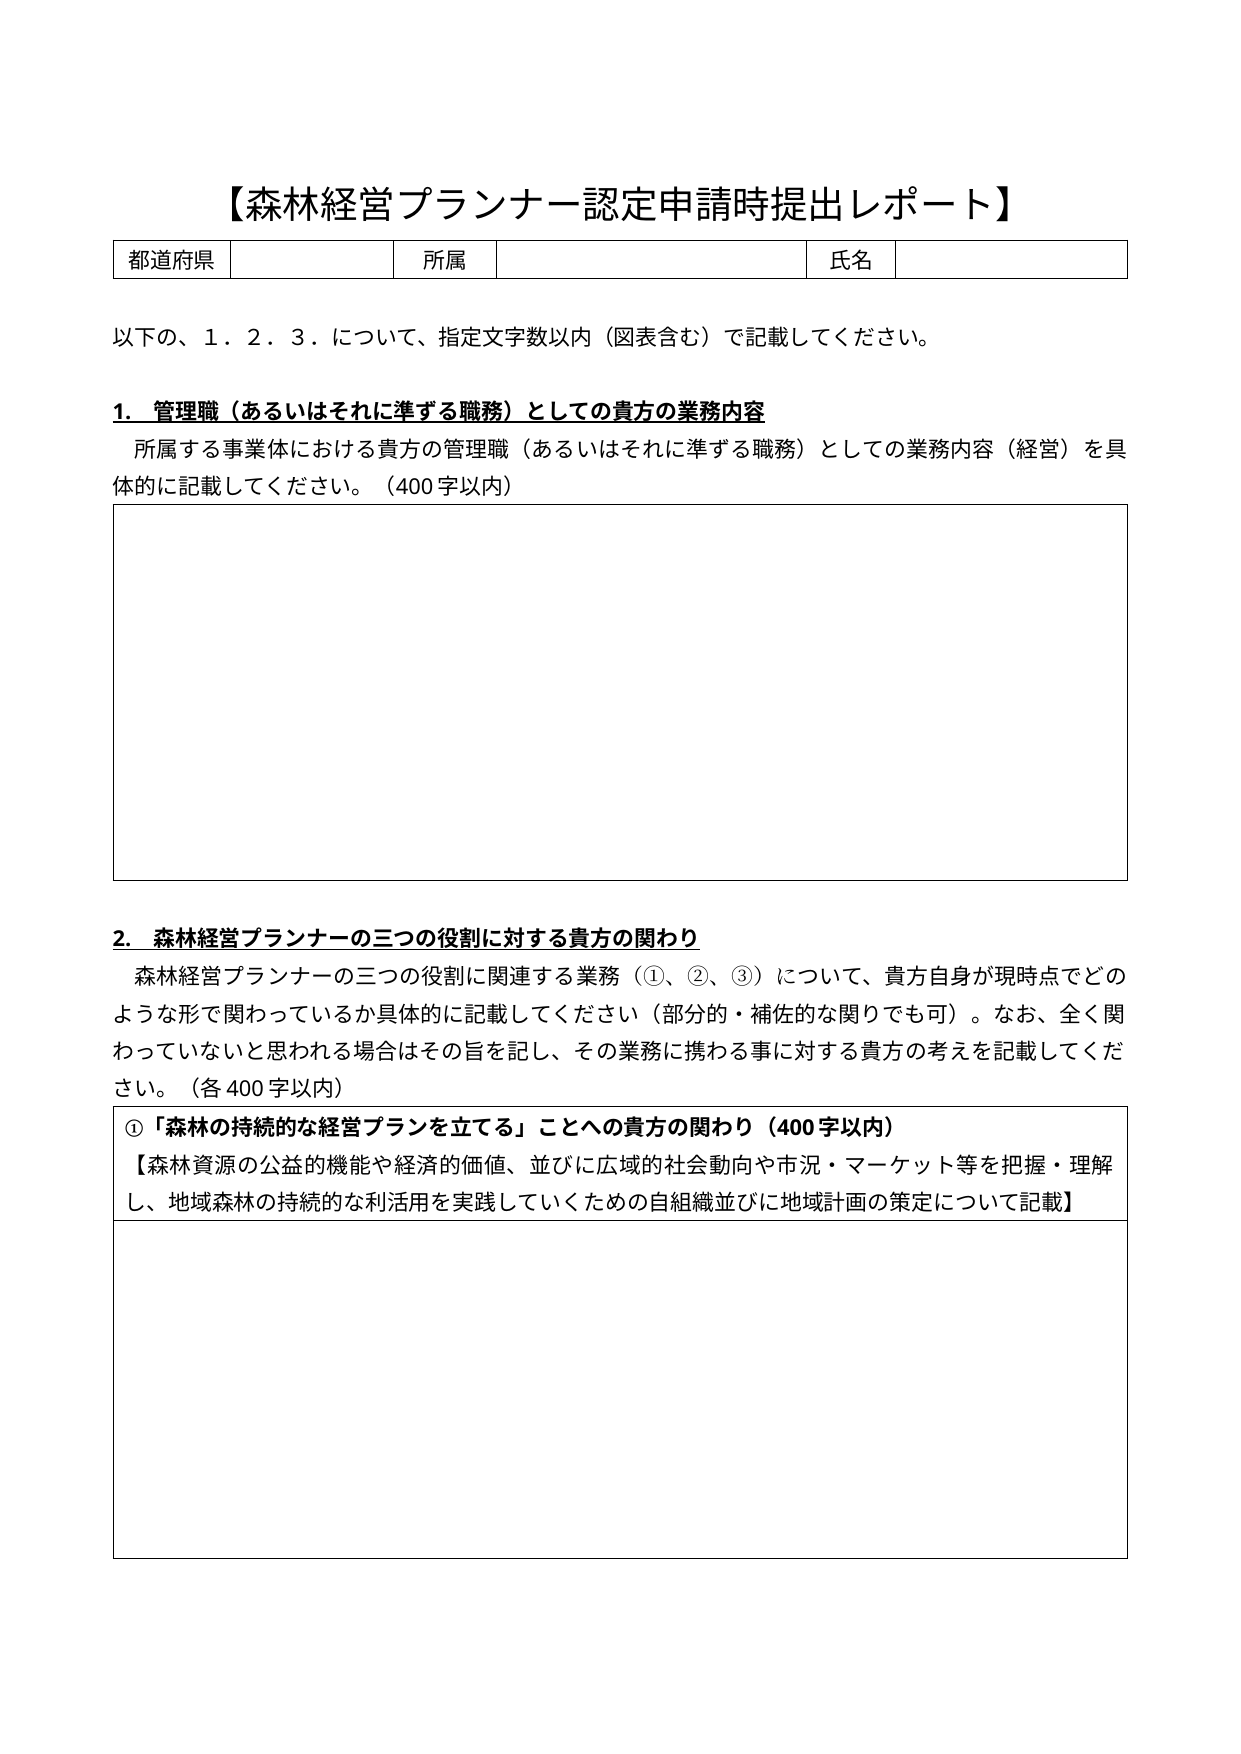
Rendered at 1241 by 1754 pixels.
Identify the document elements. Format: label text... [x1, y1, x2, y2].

table_cell [114, 1221, 1127, 1558]
table_header [896, 241, 1127, 278]
table_header 所属 [394, 241, 496, 278]
text 所属する事業体における貴方の管理職（あるいはそれに準ずる職務）としての業務内容（経営）を具体的に記載してください。（400字以内） [112, 429, 1128, 504]
text 森林経営プランナーの三つの役割に関連する業務（①、、）について、貴方自身が現時点でどのような形で関わっているか具体的に記載してください（部分的・補佐的な関りでも可）。なお、全く関わっていないと思われる場合はその旨を記し、その業務に携わる事に対する貴方の考えを記載してください。（各400字以内） [112, 956, 1128, 1106]
table_header 氏名 [807, 241, 895, 278]
text 2. 森林経営プランナーの三つの役割に対する貴方の関わり [112, 919, 1128, 956]
text 1. 管理職（あるいはそれに準ずる職務）としての貴方の業務内容 [112, 392, 1128, 429]
text 【森林経営プランナー認定申請時提出レポート】 [112, 164, 1128, 239]
table_header [231, 241, 393, 278]
text 以下の、１．２．３．について、指定文字数以内（図表含む）で記載してください。 [112, 317, 1128, 354]
table_header [497, 241, 806, 278]
table_header [114, 505, 1127, 880]
table_header 都道府県 [114, 241, 230, 278]
table_header 「森林の持続的な経営プランを立てる」ことへの貴方の関わり（400字以内） 【森林資源の公益的機能や経済的価値、並びに広域的社会動向や市況・マーケット等を把握・理解し、地域森林の持続的な利活用を実践していくための自組織並びに地域計画の策定について記載】 [114, 1107, 1127, 1220]
